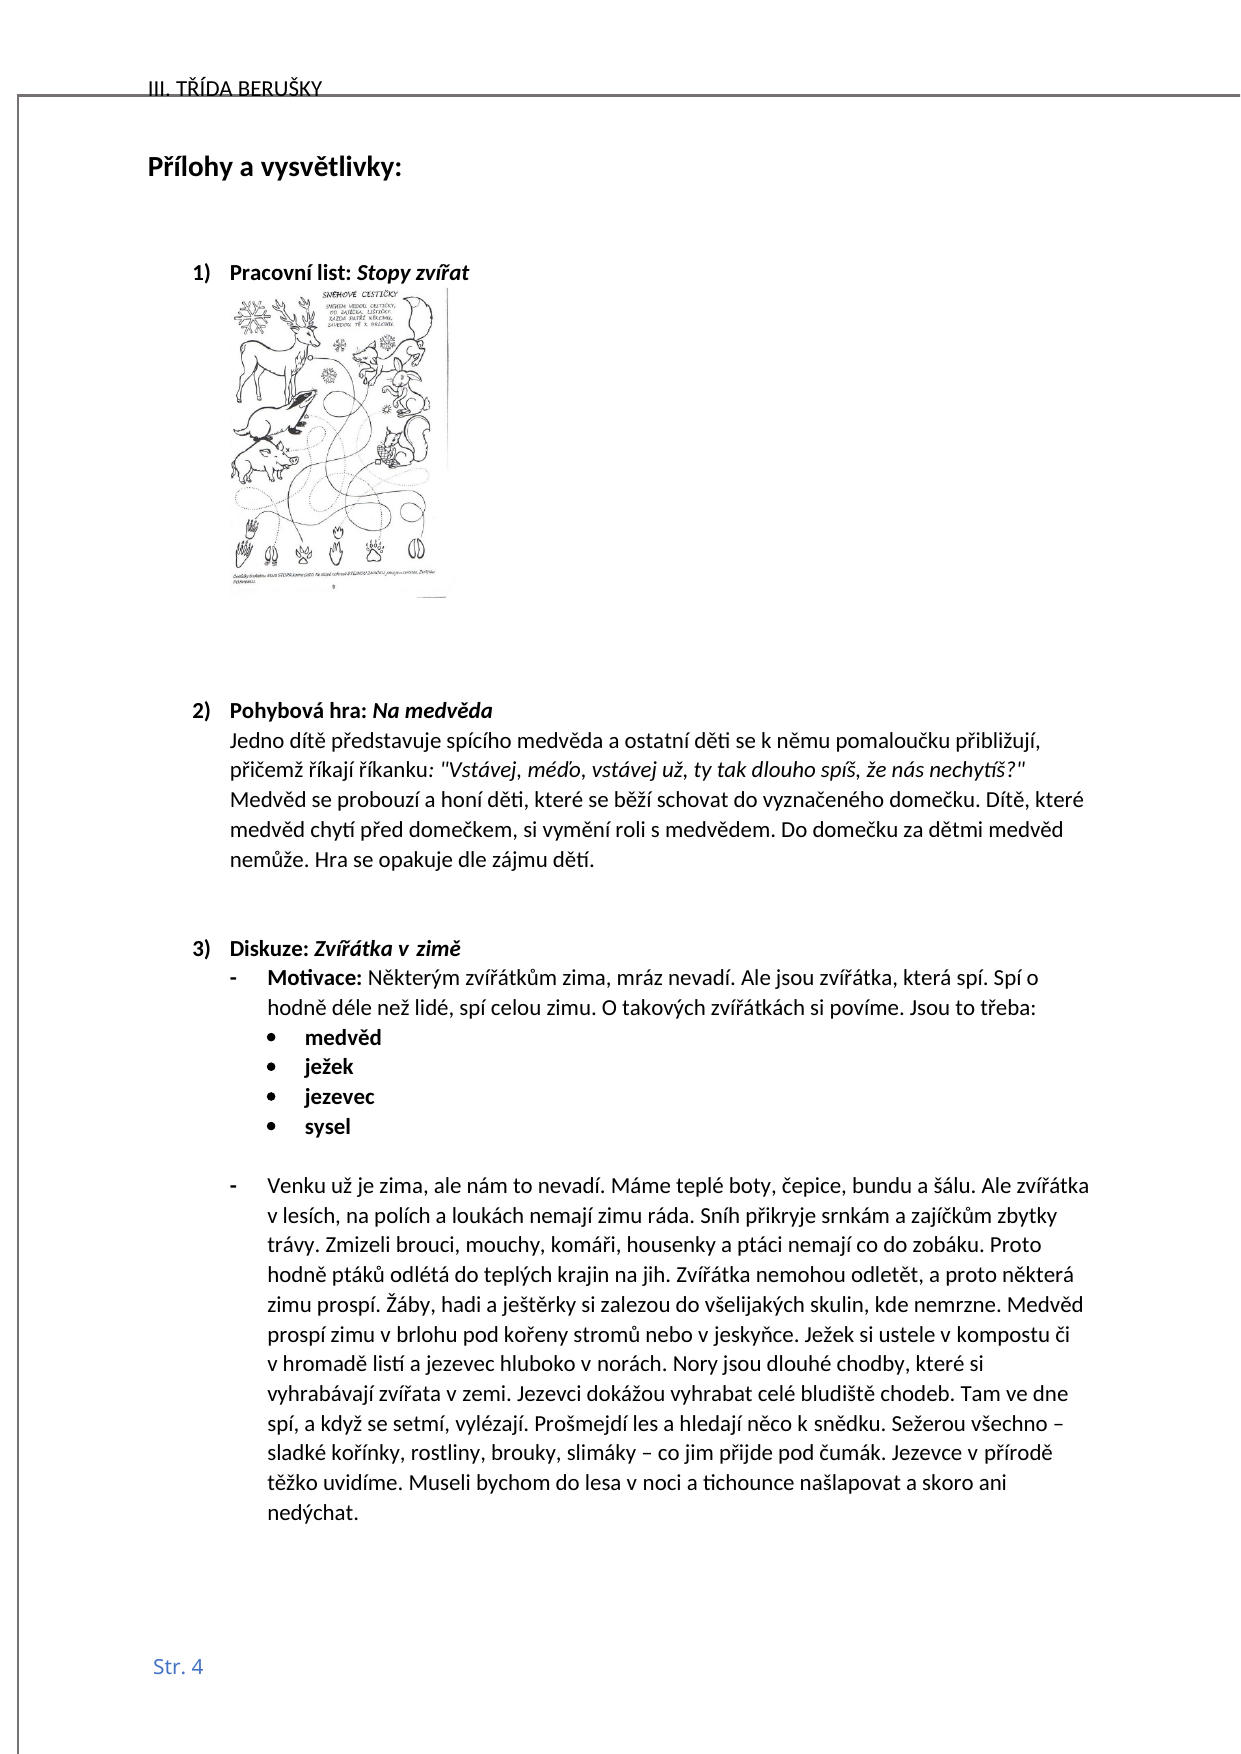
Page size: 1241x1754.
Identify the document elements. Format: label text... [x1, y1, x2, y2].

list Jedno dítě představuje spícího medvěda a ostatní děti se k němu pomaloučku přibližují, přičemž říkají říkanku: "Vstávej, méďo, vstávej už, ty tak dlouho spíš, že nás nechytíš?" Medvěd se probouzí a honí děti, které se běží schovat do vyznačeného domečku. Dítě, které medvěd chytí před domečkem, si vymění roli s medvědem. Do domečku za dětmi medvěd nemůže. Hra se opakuje dle zájmu dětí. [229, 726, 1093, 873]
list Motivace: Některým zvířátkům zima, mráz nevadí. Ale jsou zvířátka, která spí. Spí o hodně déle než lidé, spí celou zimu. O takových zvířátkách si povíme. Jsou to třeba: [229, 963, 1093, 1021]
list sysel [267, 1112, 1093, 1140]
list Pracovní list: Stopy zvířat [192, 258, 1093, 286]
list medvěd [267, 1023, 1093, 1051]
list Venku už je zima, ale nám to nevadí. Máme teplé boty, čepice, bundu a šálu. Ale zvířátka v lesích, na polích a loukách nemají zimu ráda. Sníh přikryje srnkám a zajíčkům zbytky trávy. Zmizeli brouci, mouchy, komáři, housenky a ptáci nemají co do zobáku. Proto hodně ptáků odlétá do teplých krajin na jih. Zvířátka nemohou odletět, a proto některá zimu prospí. Žáby, hadi a ještěrky si zalezou do všelijakých skulin, kde nemrzne. Medvěd prospí zimu v brlohu pod kořeny stromů nebo v jeskyňce. Ježek si ustele v kompostu či v hromadě listí a jezevec hluboko v norách. Nory jsou dlouhé chodby, které si vyhrabávají zvířata v zemi. Jezevci dokážou vyhrabat celé bludiště chodeb. Tam ve dne spí, a když se setmí, vylézají. Prošmejdí les a hledají něco k snědku. Sežerou všechno – sladké kořínky, rostliny, brouky, slimáky – co jim přijde pod čumák. Jezevce v přírodě těžko uvidíme. Museli bychom do lesa v noci a tichounce našlapovat a skoro ani nedýchat. [229, 1171, 1093, 1526]
list Diskuze: Zvířátka v zimě [192, 934, 1093, 962]
list Pohybová hra: Na medvěda [192, 696, 1093, 724]
list jezevec [267, 1082, 1093, 1110]
list ježek [267, 1052, 1093, 1081]
picture [229, 287, 460, 606]
text Přílohy a vysvětlivky: [148, 148, 1093, 183]
